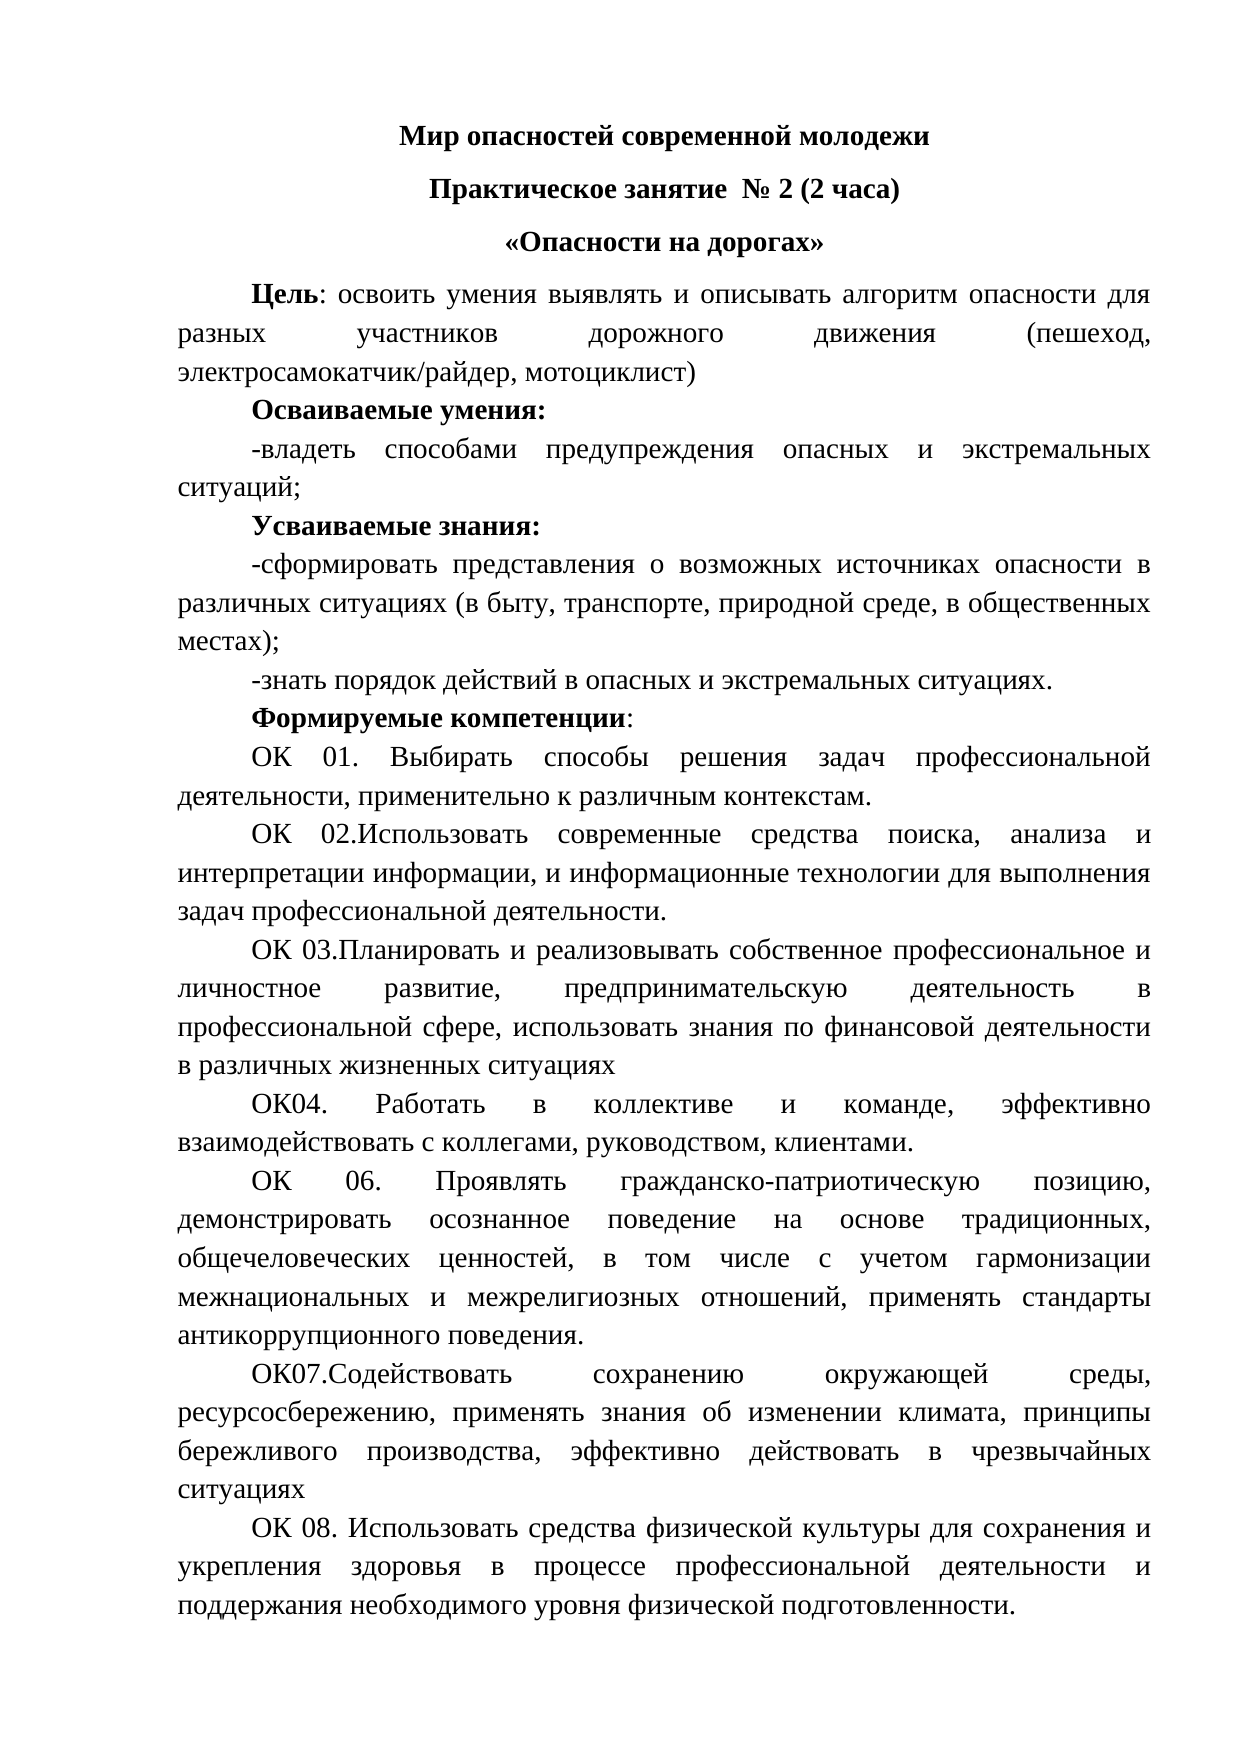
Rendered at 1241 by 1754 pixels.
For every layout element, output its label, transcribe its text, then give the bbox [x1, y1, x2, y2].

text ОК 01. Выбирать способы решения задач профессиональной деятельности, применительно к различным контекстам. [177, 739, 1152, 811]
text -знать порядок действий в опасных и экстремальных ситуациях. [177, 662, 1152, 696]
text «Опасности на дорогах» [177, 224, 1152, 257]
text ОК 03.Планировать и реализовывать собственное профессиональное и личностное развитие, предпринимательскую деятельность в профессиональной сфере, использовать знания по финансовой деятельности в различных жизненных ситуациях [177, 932, 1152, 1081]
text Практическое занятие № 2 (2 часа) [177, 171, 1152, 204]
text -владеть способами предупреждения опасных и экстремальных ситуаций; [177, 431, 1152, 503]
text ОК 02.Использовать современные средства поиска, анализа и интерпретации информации, и информационные технологии для выполнения задач профессиональной деятельности. [177, 816, 1152, 927]
text ОК 08. Использовать средства физической культуры для сохранения и укрепления здоровья в процессе профессиональной деятельности и поддержания необходимого уровня физической подготовленности. [177, 1510, 1152, 1621]
text ОК07.Содействовать сохранению окружающей среды, ресурсосбережению, применять знания об изменении климата, принципы бережливого производства, эффективно действовать в чрезвычайных ситуациях [177, 1356, 1152, 1505]
text ОК 06. Проявлять гражданско-патриотическую позицию, демонстрировать осознанное поведение на основе традиционных, общечеловеческих ценностей, в том числе с учетом гармонизации межнациональных и межрелигиозных отношений, применять стандарты антикоррупционного поведения. [177, 1163, 1152, 1351]
text Осваиваемые умения: [177, 392, 1152, 426]
text Усваиваемые знания: [177, 508, 1152, 541]
text Цель: освоить умения выявлять и описывать алгоритм опасности для разных участников дорожного движения (пешеход, электросамокатчик/райдер, мотоциклист) [177, 277, 1152, 387]
text ОК04. Работать в коллективе и команде, эффективно взаимодействовать с коллегами, руководством, клиентами. [177, 1086, 1152, 1158]
text Мир опасностей современной молодежи [177, 118, 1152, 152]
text Формируемые компетенции: [177, 701, 1152, 734]
text -сформировать представления о возможных источниках опасности в различных ситуациях (в быту, транспорте, природной среде, в общественных местах); [177, 546, 1152, 657]
